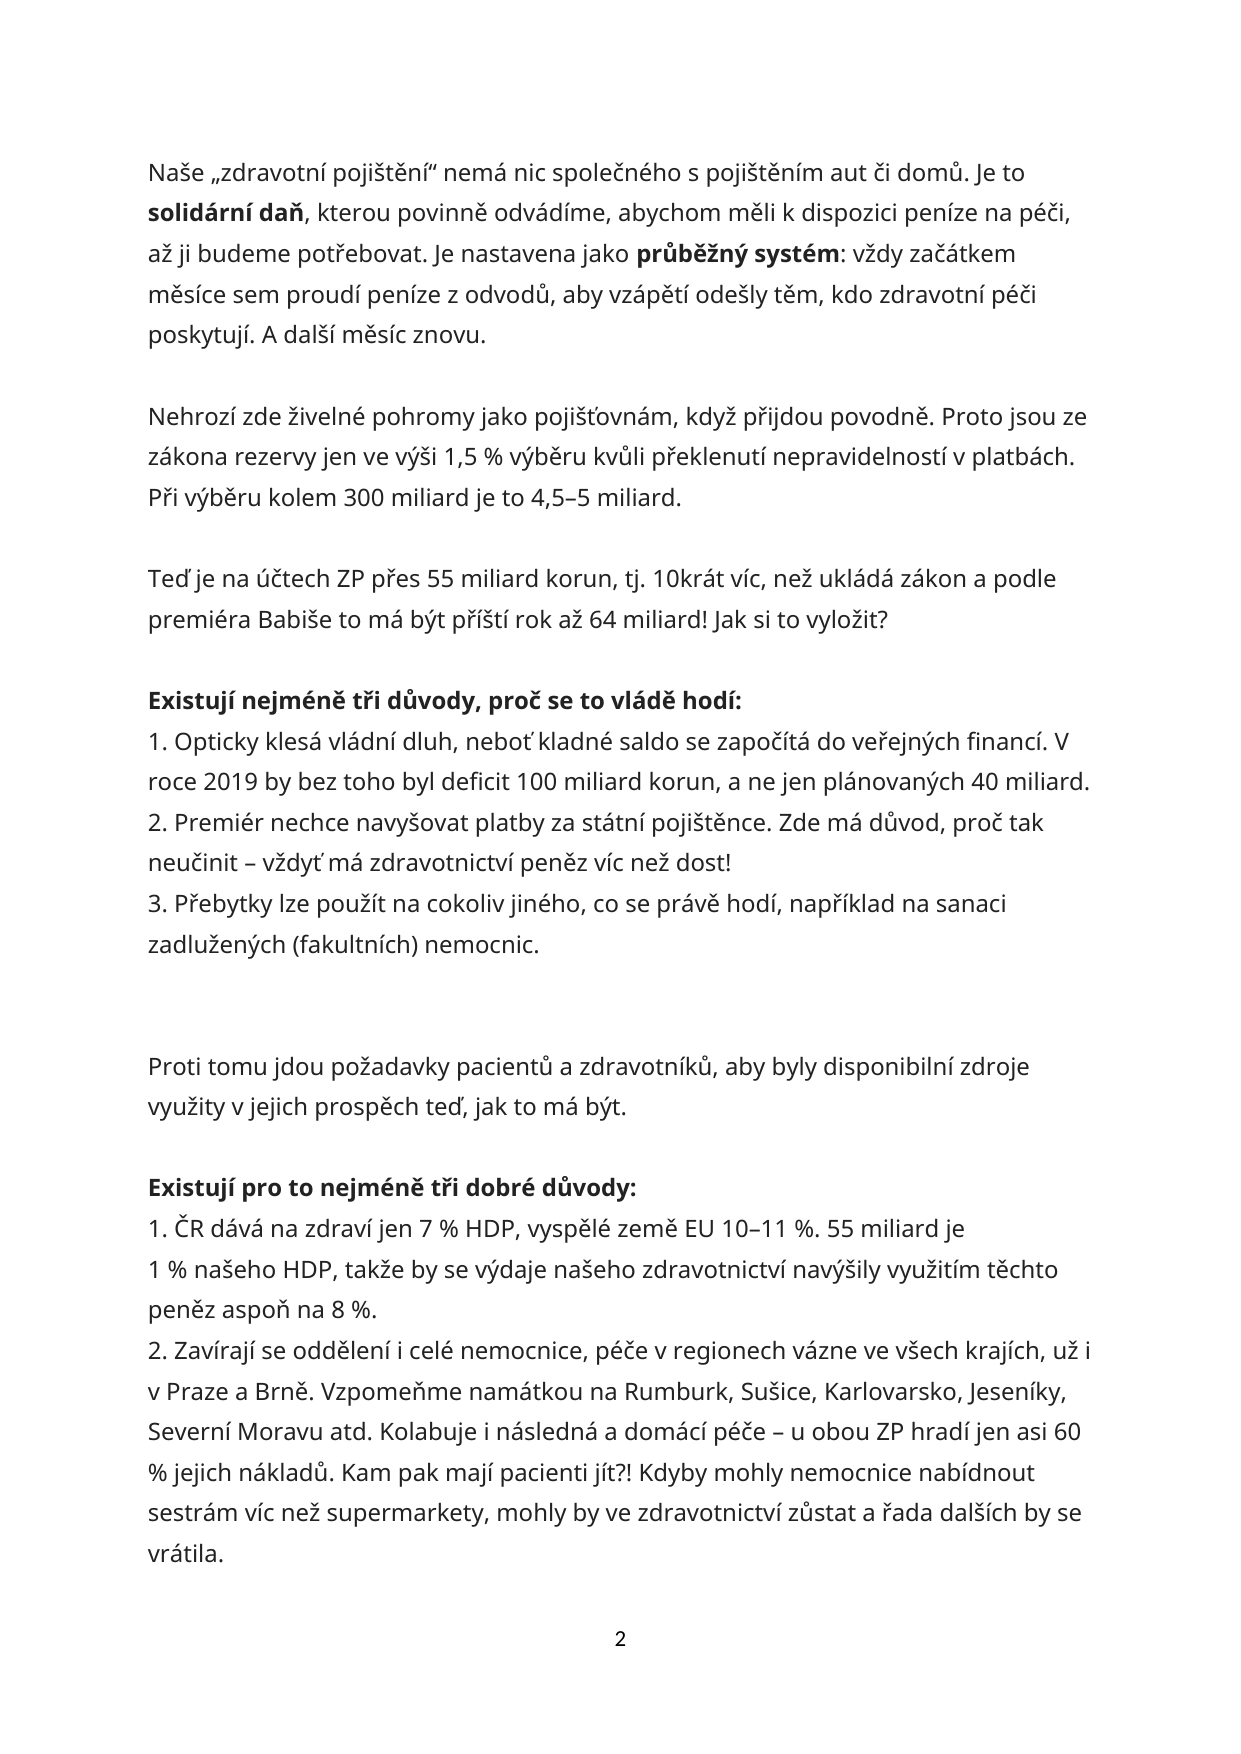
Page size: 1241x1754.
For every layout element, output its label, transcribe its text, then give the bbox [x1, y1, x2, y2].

text Proti tomu jdou požadavky pacientů a zdravotníků, aby byly disponibilní zdroje využity v jejich prospěch teď, jak to má být. [148, 1041, 1093, 1123]
text Existují nejméně tři důvody, proč se to vládě hodí: 1. Opticky klesá vládní dluh, neboť kladné saldo se započítá do veřejných financí. V roce 2019 by bez toho byl deficit 100 miliard korun, a ne jen plánovaných 40 miliard. 2. Premiér nechce navyšovat platby za státní pojištěnce. Zde má důvod, proč tak neučinit – vždyť má zdravotnictví peněz víc než dost! 3. Přebytky lze použít na cokoliv jiného, co se právě hodí, například na sanaci zadlužených (fakultních) nemocnic. [148, 676, 1093, 1001]
text Naše „zdravotní pojištění“ nemá nic společného s pojištěním aut či domů. Je to solidární daň, kterou povinně odvádíme, abychom měli k dispozici peníze na péči, až ji budeme potřebovat. Je nastavena jako průběžný systém: vždy začátkem měsíce sem proudí peníze z odvodů, aby vzápětí odešly těm, kdo zdravotní péči poskytují. A další měsíc znovu. [148, 148, 1093, 351]
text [148, 1163, 1093, 1569]
text Nehrozí zde živelné pohromy jako pojišťovnám, když přijdou povodně. Proto jsou ze zákona rezervy jen ve výši 1,5 % výběru kvůli překlenutí nepravidelností v platbách. Při výběru kolem 300 miliard je to 4,5–5 miliard. [148, 391, 1093, 513]
text Teď je na účtech ZP přes 55 miliard korun, tj. 10krát víc, než ukládá zákon a podle premiéra Babiše to má být příští rok až 64 miliard! Jak si to vyložit? [148, 554, 1093, 635]
